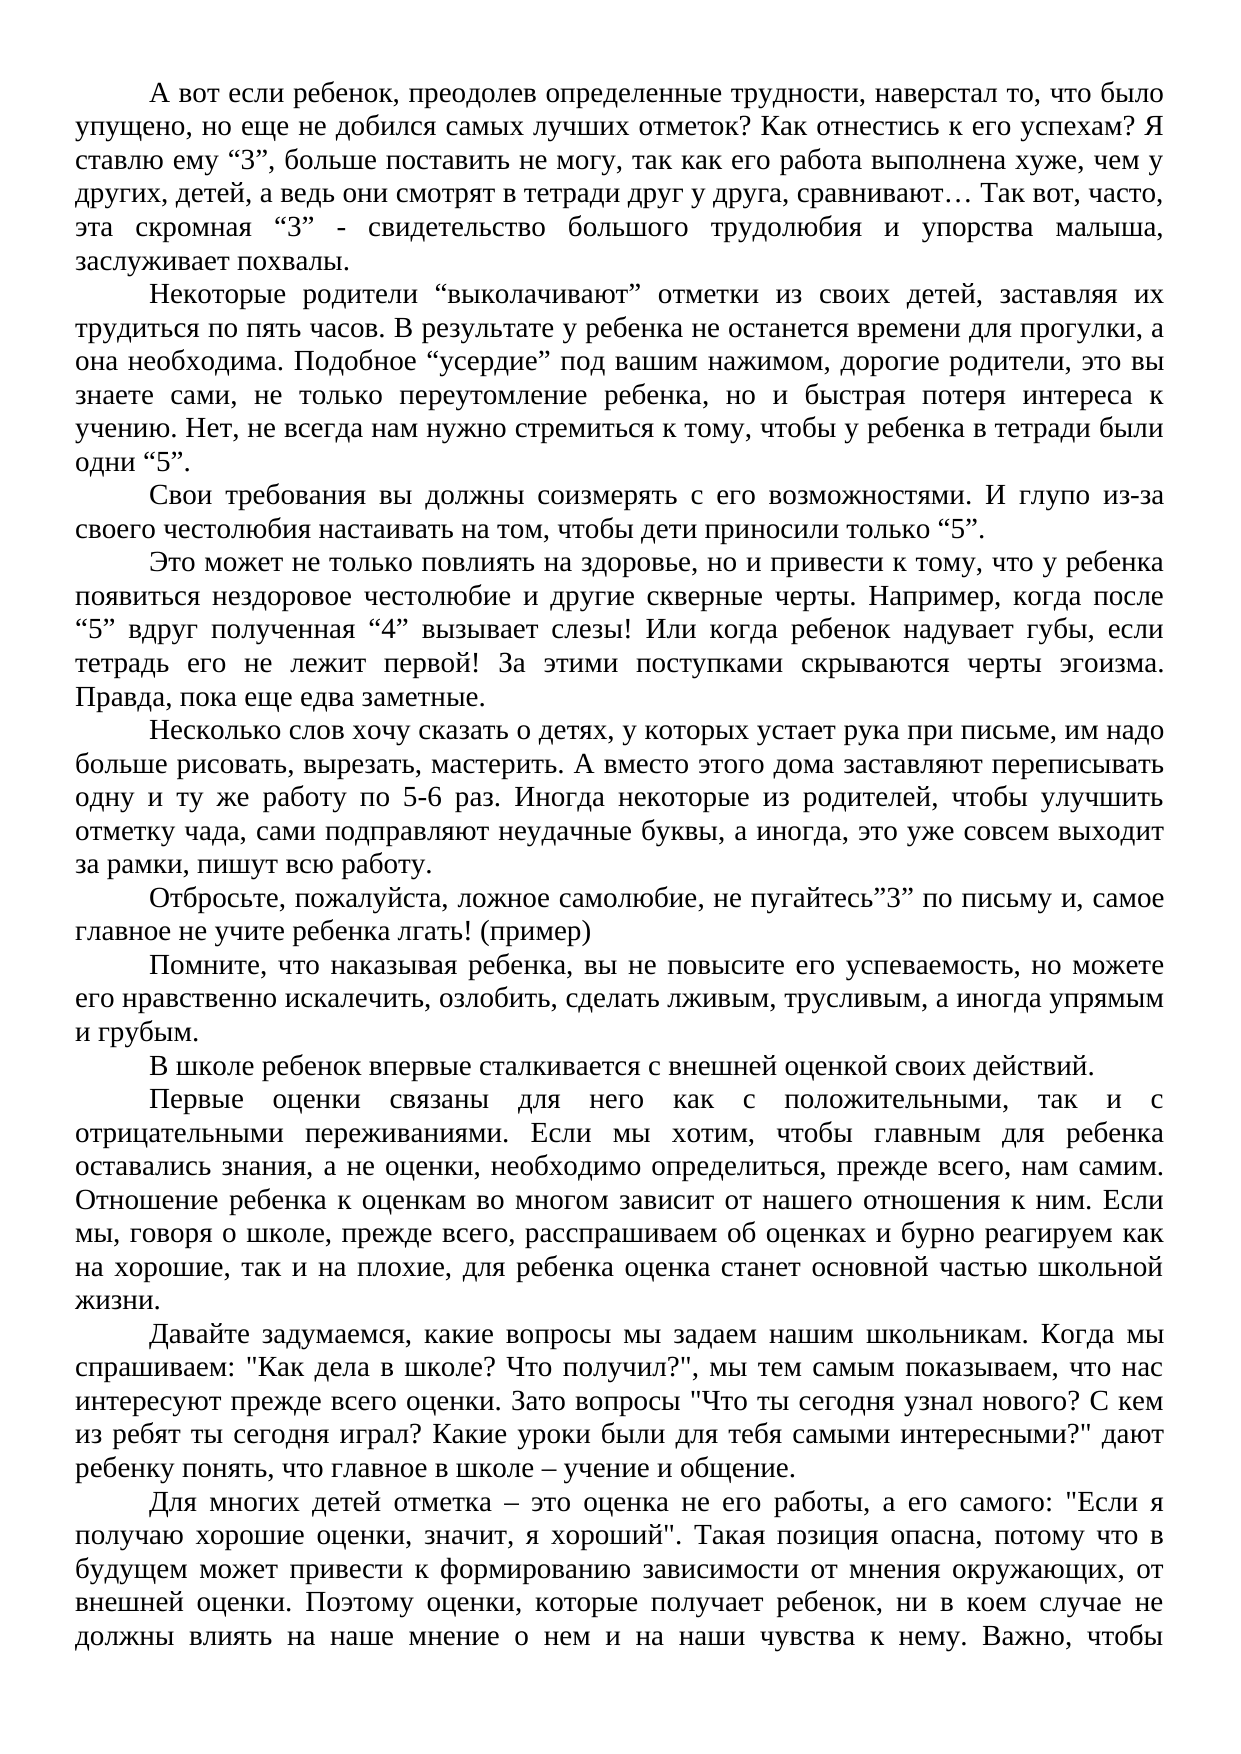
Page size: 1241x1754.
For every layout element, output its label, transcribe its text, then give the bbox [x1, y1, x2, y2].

text Отбросьте, пожалуйста, ложное самолюбие, не пугайтесь”3” по письму и, самое главное не учите ребенка лгать! (пример) [75, 880, 1165, 947]
text В школе ребенок впервые сталкивается с внешней оценкой своих действий. [75, 1048, 1165, 1081]
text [75, 1484, 1165, 1651]
text Давайте задумаемся, какие вопросы мы задаем нашим школьникам. Когда мы спрашиваем: "Как дела в школе? Что получил?", мы тем самым показываем, что нас интересуют прежде всего оценки. Зато вопросы "Что ты сегодня узнал нового? С кем из ребят ты сегодня играл? Какие уроки были для тебя самыми интересными?" дают ребенку понять, что главное в школе – учение и общение. [75, 1316, 1165, 1484]
text Несколько слов хочу сказать о детях, у которых устает рука при письме, им надо больше рисовать, вырезать, мастерить. А вместо этого дома заставляют переписывать одну и ту же работу по 5-6 раз. Иногда некоторые из родителей, чтобы улучшить отметку чада, сами подправляют неудачные буквы, а иногда, это уже совсем выходит за рамки, пишут всю работу. [75, 712, 1165, 880]
text Некоторые родители “выколачивают” отметки из своих детей, заставляя их трудиться по пять часов. В результате у ребенка не останется времени для прогулки, а она необходима. Подобное “усердие” под вашим нажимом, дорогие родители, это вы знаете сами, не только переутомление ребенка, но и быстрая потеря интереса к учению. Нет, не всегда нам нужно стремиться к тому, чтобы у ребенка в тетради были одни “5”. [75, 276, 1165, 477]
text Помните, что наказывая ребенка, вы не повысите его успеваемость, но можете его нравственно искалечить, озлобить, сделать лживым, трусливым, а иногда упрямым и грубым. [75, 947, 1165, 1048]
text Свои требования вы должны соизмерять с его возможностями. И глупо из-за своего честолюбия настаивать на том, чтобы дети приносили только “5”. [75, 477, 1165, 544]
text Первые оценки связаны для него как с положительными, так и с отрицательными переживаниями. Если мы хотим, чтобы главным для ребенка оставались знания, а не оценки, необходимо определиться, прежде всего, нам самим. Отношение ребенка к оценкам во многом зависит от нашего отношения к ним. Если мы, говоря о школе, прежде всего, расспрашиваем об оценках и бурно реагируем как на хорошие, так и на плохие, для ребенка оценка станет основной частью школьной жизни. [75, 1081, 1165, 1316]
text А вот если ребенок, преодолев определенные трудности, наверстал то, что было упущено, но еще не добился самых лучших отметок? Как отнестись к его успехам? Я ставлю ему “3”, больше поставить не могу, так как его работа выполнена хуже, чем у других, детей, а ведь они смотрят в тетради друг у друга, сравнивают… Так вот, часто, эта скромная “3” - свидетельство большого трудолюбия и упорства малыша, заслуживает похвалы. [75, 75, 1165, 276]
text Это может не только повлиять на здоровье, но и привести к тому, что у ребенка появиться нездоровое честолюбие и другие скверные черты. Например, когда после “5” вдруг полученная “4” вызывает слезы! Или когда ребенок надувает губы, если тетрадь его не лежит первой! За этими поступками скрываются черты эгоизма. Правда, пока еще едва заметные. [75, 544, 1165, 712]
